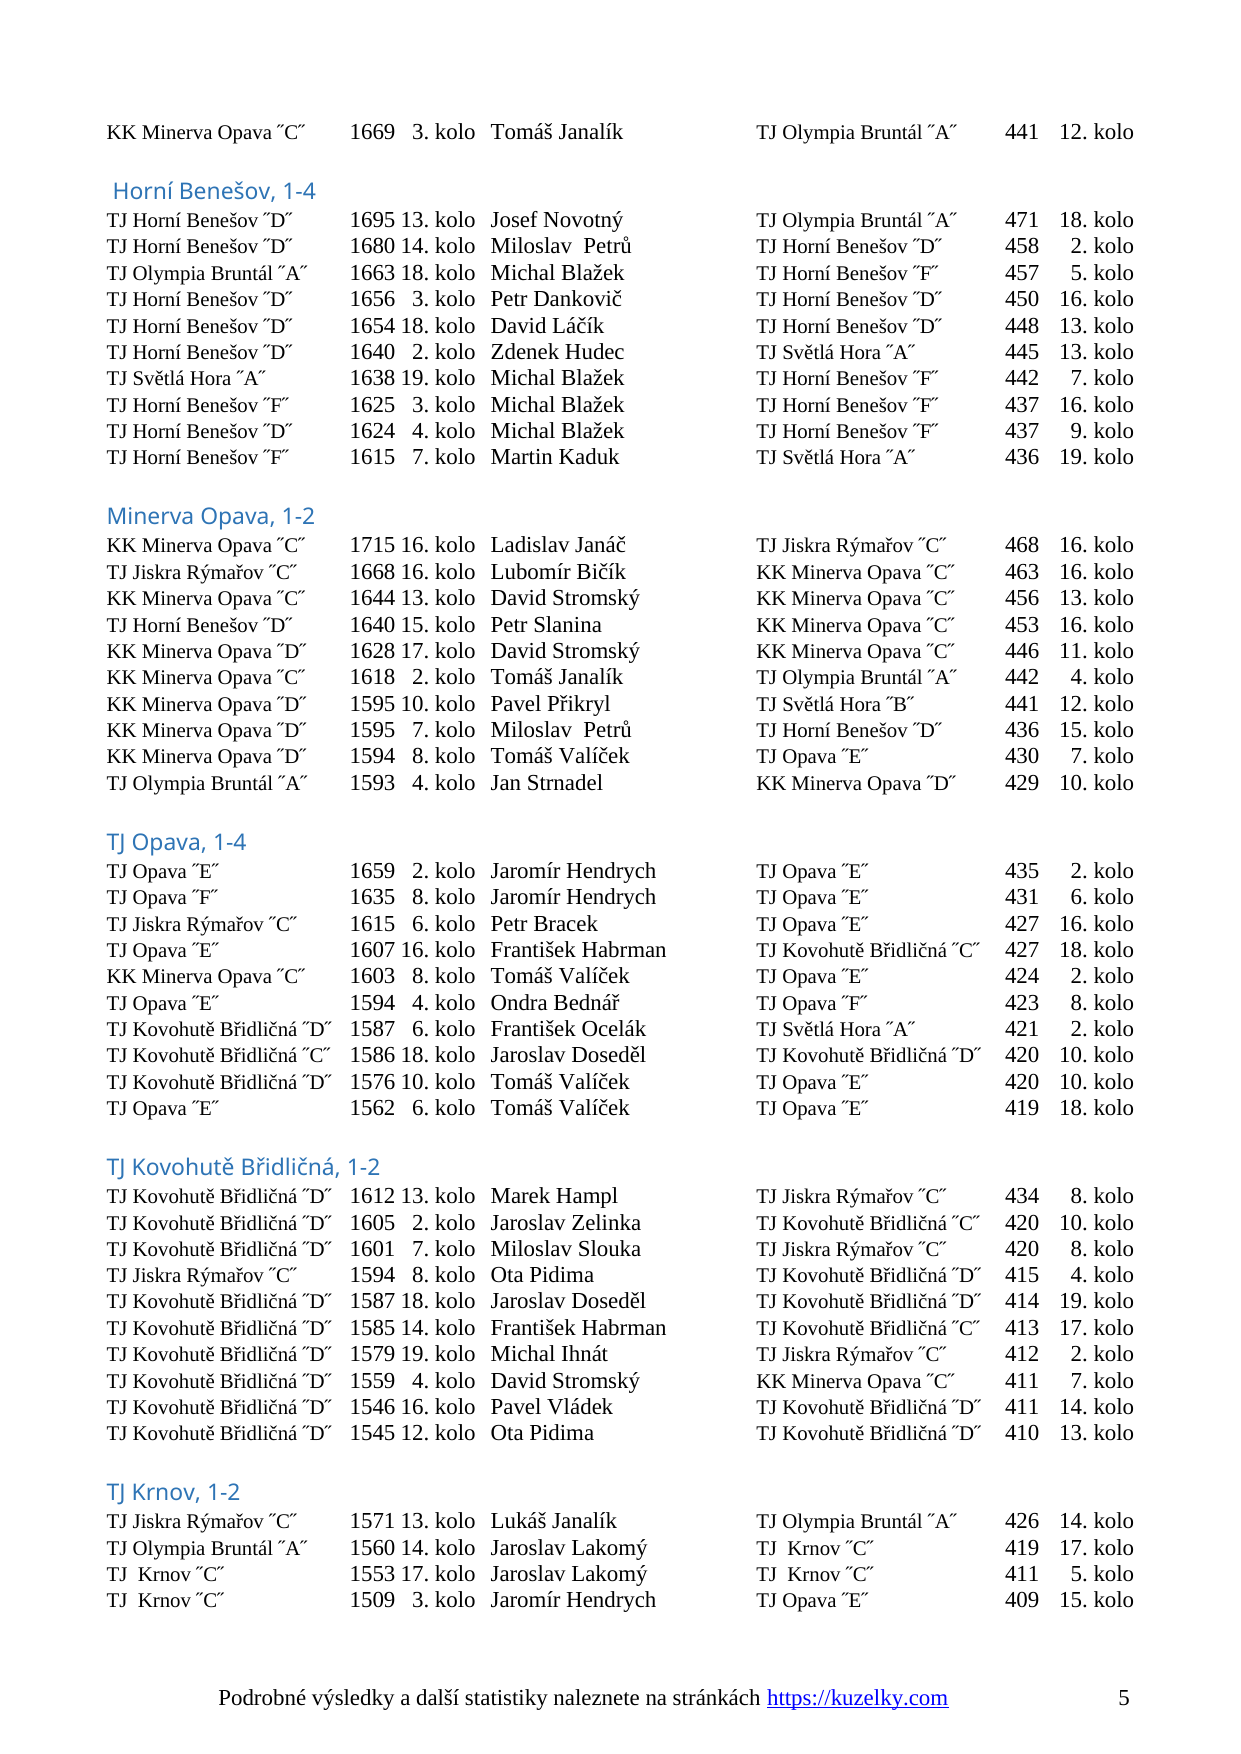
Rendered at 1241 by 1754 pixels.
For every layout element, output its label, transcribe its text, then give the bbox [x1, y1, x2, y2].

text TJ Kovohutě Břidličná ˝D˝ 1585 14. kolo František Habrman TJ Kovohutě Břidličná ˝C˝ 413 17. kolo [106, 1314, 1134, 1340]
text KK Minerva Opava ˝C˝ 1715 16. kolo Ladislav Janáč TJ Jiskra Rýmařov ˝C˝ 468 16. kolo [106, 532, 1134, 558]
text TJ Kovohutě Břidličná ˝C˝ 1586 18. kolo Jaroslav Doseděl TJ Kovohutě Břidličná ˝D˝ 420 10. kolo [106, 1041, 1134, 1068]
text KK Minerva Opava ˝D˝ 1595 7. kolo Miloslav Petrů TJ Horní Benešov ˝D˝ 436 15. kolo [106, 716, 1134, 742]
text TJ Kovohutě Břidličná ˝D˝ 1546 16. kolo Pavel Vládek TJ Kovohutě Břidličná ˝D˝ 411 14. kolo [106, 1393, 1134, 1419]
text TJ Jiskra Rýmařov ˝C˝ 1571 13. kolo Lukáš Janalík TJ Olympia Bruntál ˝A˝ 426 14. kolo [106, 1507, 1134, 1534]
subtitle TJ Opava, 1-4 [106, 826, 1134, 857]
text TJ Krnov ˝C˝ 1553 17. kolo Jaroslav Lakomý TJ Krnov ˝C˝ 411 5. kolo [106, 1560, 1134, 1587]
text TJ Kovohutě Břidličná ˝D˝ 1559 4. kolo David Stromský KK Minerva Opava ˝C˝ 411 7. kolo [106, 1367, 1134, 1393]
text TJ Kovohutě Břidličná ˝D˝ 1545 12. kolo Ota Pidima TJ Kovohutě Břidličná ˝D˝ 410 13. kolo [106, 1419, 1134, 1446]
text TJ Horní Benešov ˝F˝ 1615 7. kolo Martin Kaduk TJ Světlá Hora ˝A˝ 436 19. kolo [106, 443, 1134, 470]
text TJ Opava ˝F˝ 1635 8. kolo Jaromír Hendrych TJ Opava ˝E˝ 431 6. kolo [106, 883, 1134, 909]
text TJ Jiskra Rýmařov ˝C˝ 1615 6. kolo Petr Bracek TJ Opava ˝E˝ 427 16. kolo [106, 909, 1134, 936]
text TJ Opava ˝E˝ 1562 6. kolo Tomáš Valíček TJ Opava ˝E˝ 419 18. kolo [106, 1094, 1134, 1120]
subtitle Horní Benešov, 1-4 [106, 175, 1134, 206]
text TJ Opava ˝E˝ 1607 16. kolo František Habrman TJ Kovohutě Břidličná ˝C˝ 427 18. kolo [106, 936, 1134, 962]
text KK Minerva Opava ˝C˝ 1603 8. kolo Tomáš Valíček TJ Opava ˝E˝ 424 2. kolo [106, 962, 1134, 989]
text TJ Kovohutě Břidličná ˝D˝ 1576 10. kolo Tomáš Valíček TJ Opava ˝E˝ 420 10. kolo [106, 1068, 1134, 1094]
text TJ Horní Benešov ˝D˝ 1680 14. kolo Miloslav Petrů TJ Horní Benešov ˝D˝ 458 2. kolo [106, 233, 1134, 259]
text TJ Horní Benešov ˝D˝ 1695 13. kolo Josef Novotný TJ Olympia Bruntál ˝A˝ 471 18. kolo [106, 206, 1134, 233]
text TJ Olympia Bruntál ˝A˝ 1663 18. kolo Michal Blažek TJ Horní Benešov ˝F˝ 457 5. kolo [106, 259, 1134, 285]
subtitle TJ Krnov, 1-2 [106, 1476, 1134, 1507]
text KK Minerva Opava ˝C˝ 1669 3. kolo Tomáš Janalík TJ Olympia Bruntál ˝A˝ 441 12. kolo [106, 118, 1134, 144]
text TJ Horní Benešov ˝F˝ 1625 3. kolo Michal Blažek TJ Horní Benešov ˝F˝ 437 16. kolo [106, 391, 1134, 417]
text TJ Kovohutě Břidličná ˝D˝ 1579 19. kolo Michal Ihnát TJ Jiskra Rýmařov ˝C˝ 412 2. kolo [106, 1340, 1134, 1367]
text TJ Jiskra Rýmařov ˝C˝ 1668 16. kolo Lubomír Bičík KK Minerva Opava ˝C˝ 463 16. kolo [106, 558, 1134, 584]
text TJ Kovohutě Břidličná ˝D˝ 1605 2. kolo Jaroslav Zelinka TJ Kovohutě Břidličná ˝C˝ 420 10. kolo [106, 1208, 1134, 1235]
subtitle Minerva Opava, 1-2 [106, 500, 1134, 532]
text TJ Světlá Hora ˝A˝ 1638 19. kolo Michal Blažek TJ Horní Benešov ˝F˝ 442 7. kolo [106, 364, 1134, 391]
text KK Minerva Opava ˝D˝ 1595 10. kolo Pavel Přikryl TJ Světlá Hora ˝B˝ 441 12. kolo [106, 690, 1134, 716]
text TJ Krnov ˝C˝ 1509 3. kolo Jaromír Hendrych TJ Opava ˝E˝ 409 15. kolo [106, 1587, 1134, 1613]
text KK Minerva Opava ˝D˝ 1594 8. kolo Tomáš Valíček TJ Opava ˝E˝ 430 7. kolo [106, 742, 1134, 769]
text TJ Kovohutě Břidličná ˝D˝ 1587 6. kolo František Ocelák TJ Světlá Hora ˝A˝ 421 2. kolo [106, 1015, 1134, 1041]
text TJ Olympia Bruntál ˝A˝ 1560 14. kolo Jaroslav Lakomý TJ Krnov ˝C˝ 419 17. kolo [106, 1534, 1134, 1560]
text TJ Opava ˝E˝ 1594 4. kolo Ondra Bednář TJ Opava ˝F˝ 423 8. kolo [106, 989, 1134, 1015]
text TJ Opava ˝E˝ 1659 2. kolo Jaromír Hendrych TJ Opava ˝E˝ 435 2. kolo [106, 857, 1134, 883]
text TJ Horní Benešov ˝D˝ 1654 18. kolo David Láčík TJ Horní Benešov ˝D˝ 448 13. kolo [106, 312, 1134, 338]
text TJ Kovohutě Břidličná ˝D˝ 1601 7. kolo Miloslav Slouka TJ Jiskra Rýmařov ˝C˝ 420 8. kolo [106, 1235, 1134, 1261]
text TJ Horní Benešov ˝D˝ 1656 3. kolo Petr Dankovič TJ Horní Benešov ˝D˝ 450 16. kolo [106, 285, 1134, 312]
text TJ Jiskra Rýmařov ˝C˝ 1594 8. kolo Ota Pidima TJ Kovohutě Břidličná ˝D˝ 415 4. kolo [106, 1261, 1134, 1288]
text TJ Horní Benešov ˝D˝ 1640 2. kolo Zdenek Hudec TJ Světlá Hora ˝A˝ 445 13. kolo [106, 338, 1134, 364]
text TJ Kovohutě Břidličná ˝D˝ 1587 18. kolo Jaroslav Doseděl TJ Kovohutě Břidličná ˝D˝ 414 19. kolo [106, 1288, 1134, 1314]
text KK Minerva Opava ˝C˝ 1644 13. kolo David Stromský KK Minerva Opava ˝C˝ 456 13. kolo [106, 584, 1134, 611]
text TJ Horní Benešov ˝D˝ 1624 4. kolo Michal Blažek TJ Horní Benešov ˝F˝ 437 9. kolo [106, 417, 1134, 443]
text KK Minerva Opava ˝C˝ 1618 2. kolo Tomáš Janalík TJ Olympia Bruntál ˝A˝ 442 4. kolo [106, 663, 1134, 690]
text TJ Kovohutě Břidličná ˝D˝ 1612 13. kolo Marek Hampl TJ Jiskra Rýmařov ˝C˝ 434 8. kolo [106, 1182, 1134, 1208]
text TJ Olympia Bruntál ˝A˝ 1593 4. kolo Jan Strnadel KK Minerva Opava ˝D˝ 429 10. kolo [106, 769, 1134, 795]
text KK Minerva Opava ˝D˝ 1628 17. kolo David Stromský KK Minerva Opava ˝C˝ 446 11. kolo [106, 637, 1134, 663]
text TJ Horní Benešov ˝D˝ 1640 15. kolo Petr Slanina KK Minerva Opava ˝C˝ 453 16. kolo [106, 611, 1134, 637]
subtitle TJ Kovohutě Břidličná, 1-2 [106, 1151, 1134, 1182]
